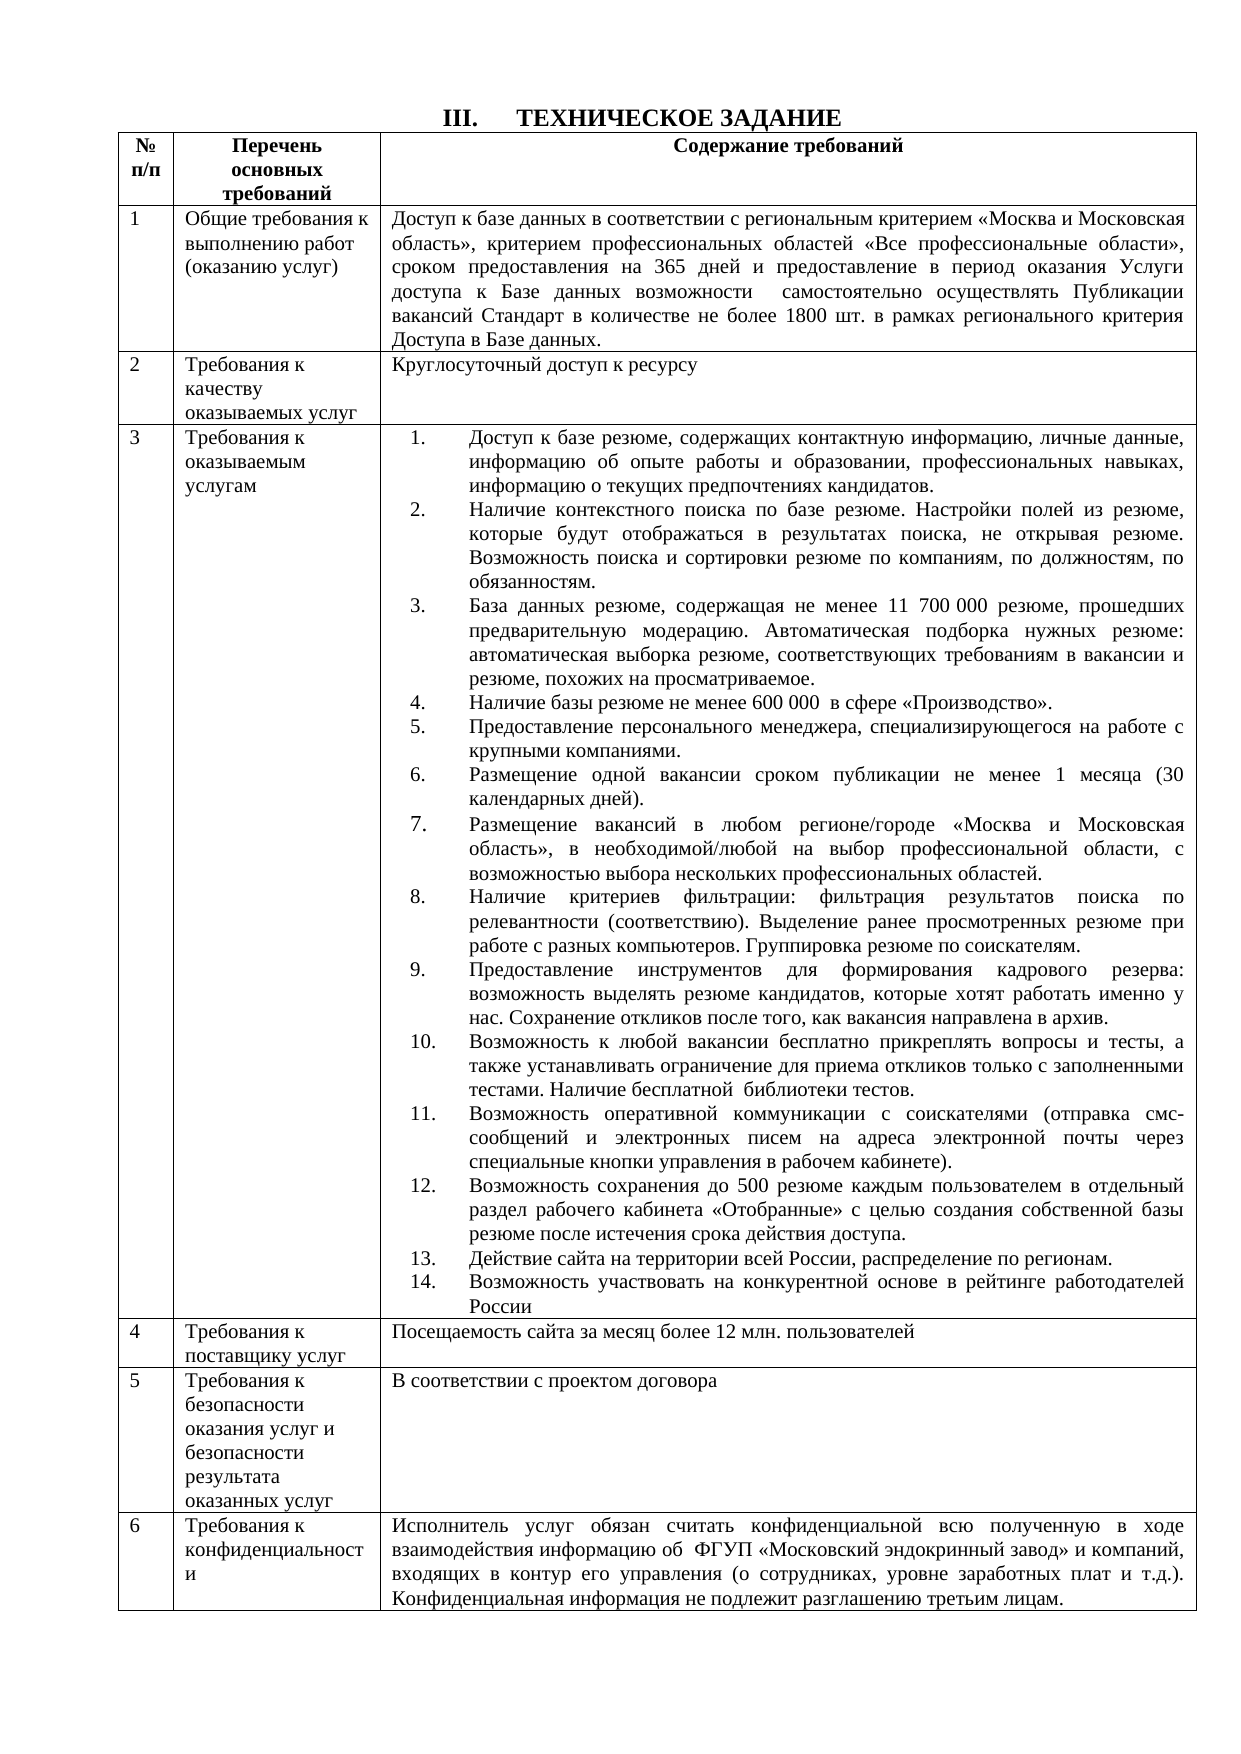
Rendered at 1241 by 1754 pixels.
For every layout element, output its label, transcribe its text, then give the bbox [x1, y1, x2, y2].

table_cell Доступ к базе данных в соответствии с региональным критерием «Москва и Московская область», критерием профессиональных областей «Все профессиональные области», сроком предоставления на 365 дней и предоставление в период оказания Услуги доступа к Базе данных возможности самостоятельно осуществлять Публикации вакансий Стандарт в количестве не более 1800 шт. в рамках регионального критерия Доступа в Базе данных. [381, 206, 1196, 351]
table_header Содержание требований [381, 133, 1196, 205]
list ТЕХНИЧЕСКОЕ ЗАДАНИЕ [118, 103, 1166, 132]
table_cell В соответствии с проектом договора [381, 1368, 1196, 1512]
table_cell Требования к качеству оказываемых услуг [174, 352, 380, 424]
table_cell 3 [119, 425, 173, 1318]
table_cell Требования к оказываемым услугам [174, 425, 380, 1318]
table_cell Посещаемость сайта за месяц более 12 млн. пользователей [381, 1319, 1196, 1367]
table_header Перечень основных требований [174, 133, 380, 205]
table_cell Требования к конфиденциальности [174, 1513, 380, 1609]
table_cell Требования к безопасности оказания услуг и безопасности результата оказанных услуг [174, 1368, 380, 1512]
table_cell Общие требования к выполнению работ (оказанию услуг) [174, 206, 380, 351]
table_cell Требования к поставщику услуг [174, 1319, 380, 1367]
table_cell 6 [119, 1513, 173, 1609]
table_header № п/п [119, 133, 173, 205]
table_cell 4 [119, 1319, 173, 1367]
table_cell Круглосуточный доступ к ресурсу [381, 352, 1196, 424]
table_cell 2 [119, 352, 173, 424]
table_cell 5 [119, 1368, 173, 1512]
table_cell 1 [119, 206, 173, 351]
table_cell Доступ к базе резюме, содержащих контактную информацию, личные данные, информацию об опыте работы и образовании, профессиональных навыках, информацию о текущих предпочтениях кандидатов. Наличие контекстного поиска по базе резюме. Настройки полей из резюме, которые будут отображаться в результатах поиска, не открывая резюме. Возможность поиска и сортировки резюме по компаниям, по должностям, по обязанностям. База данных резюме, содержащая не менее 11 700 000 резюме, прошедших предварительную модерацию. Автоматическая подборка нужных резюме: автоматическая выборка резюме, соответствующих требованиям в вакансии и резюме, похожих на просматриваемое. Наличие базы резюме не менее 600 000 в сфере «Производство». Предоставление персонального менеджера, специализирующегося на работе с крупными компаниями. Размещение одной вакансии сроком публикации не менее 1 месяца (30 календарных дней). Размещение вакансий в любом регионе/городе «Москва и Московская область», в необходимой/любой на выбор профессиональной области, с возможностью выбора нескольких профессиональных областей. Наличие критериев фильтрации: фильтрация результатов поиска по релевантности (соответствию). Выделение ранее просмотренных резюме при работе с разных компьютеров. Группировка резюме по соискателям. Предоставление инструментов для формирования кадрового резерва: возможность выделять резюме кандидатов, которые хотят работать именно у нас. Сохранение откликов после того, как вакансия направлена в архив. Возможность к любой вакансии бесплатно прикреплять вопросы и тесты, а также устанавливать ограничение для приема откликов только с заполненными тестами. Наличие бесплатной библиотеки тестов. Возможность оперативной коммуникации с соискателями (отправка смс-сообщений и электронных писем на адреса электронной почты через специальные кнопки управления в рабочем кабинете). Возможность сохранения до 500 резюме каждым пользователем в отдельный раздел рабочего кабинета «Отобранные» с целью создания собственной базы резюме после истечения срока действия доступа. Действие сайта на территории всей России, распределение по регионам. Возможность участвовать на конкурентной основе в рейтинге работодателей России [381, 425, 1196, 1318]
table_cell Исполнитель услуг обязан считать конфиденциальной всю полученную в ходе взаимодействия информацию об ФГУП «Московский эндокринный завод» и компаний, входящих в контур его управления (о сотрудниках, уровне заработных плат и т.д.). Конфиденциальная информация не подлежит разглашению третьим лицам. [381, 1513, 1196, 1609]
